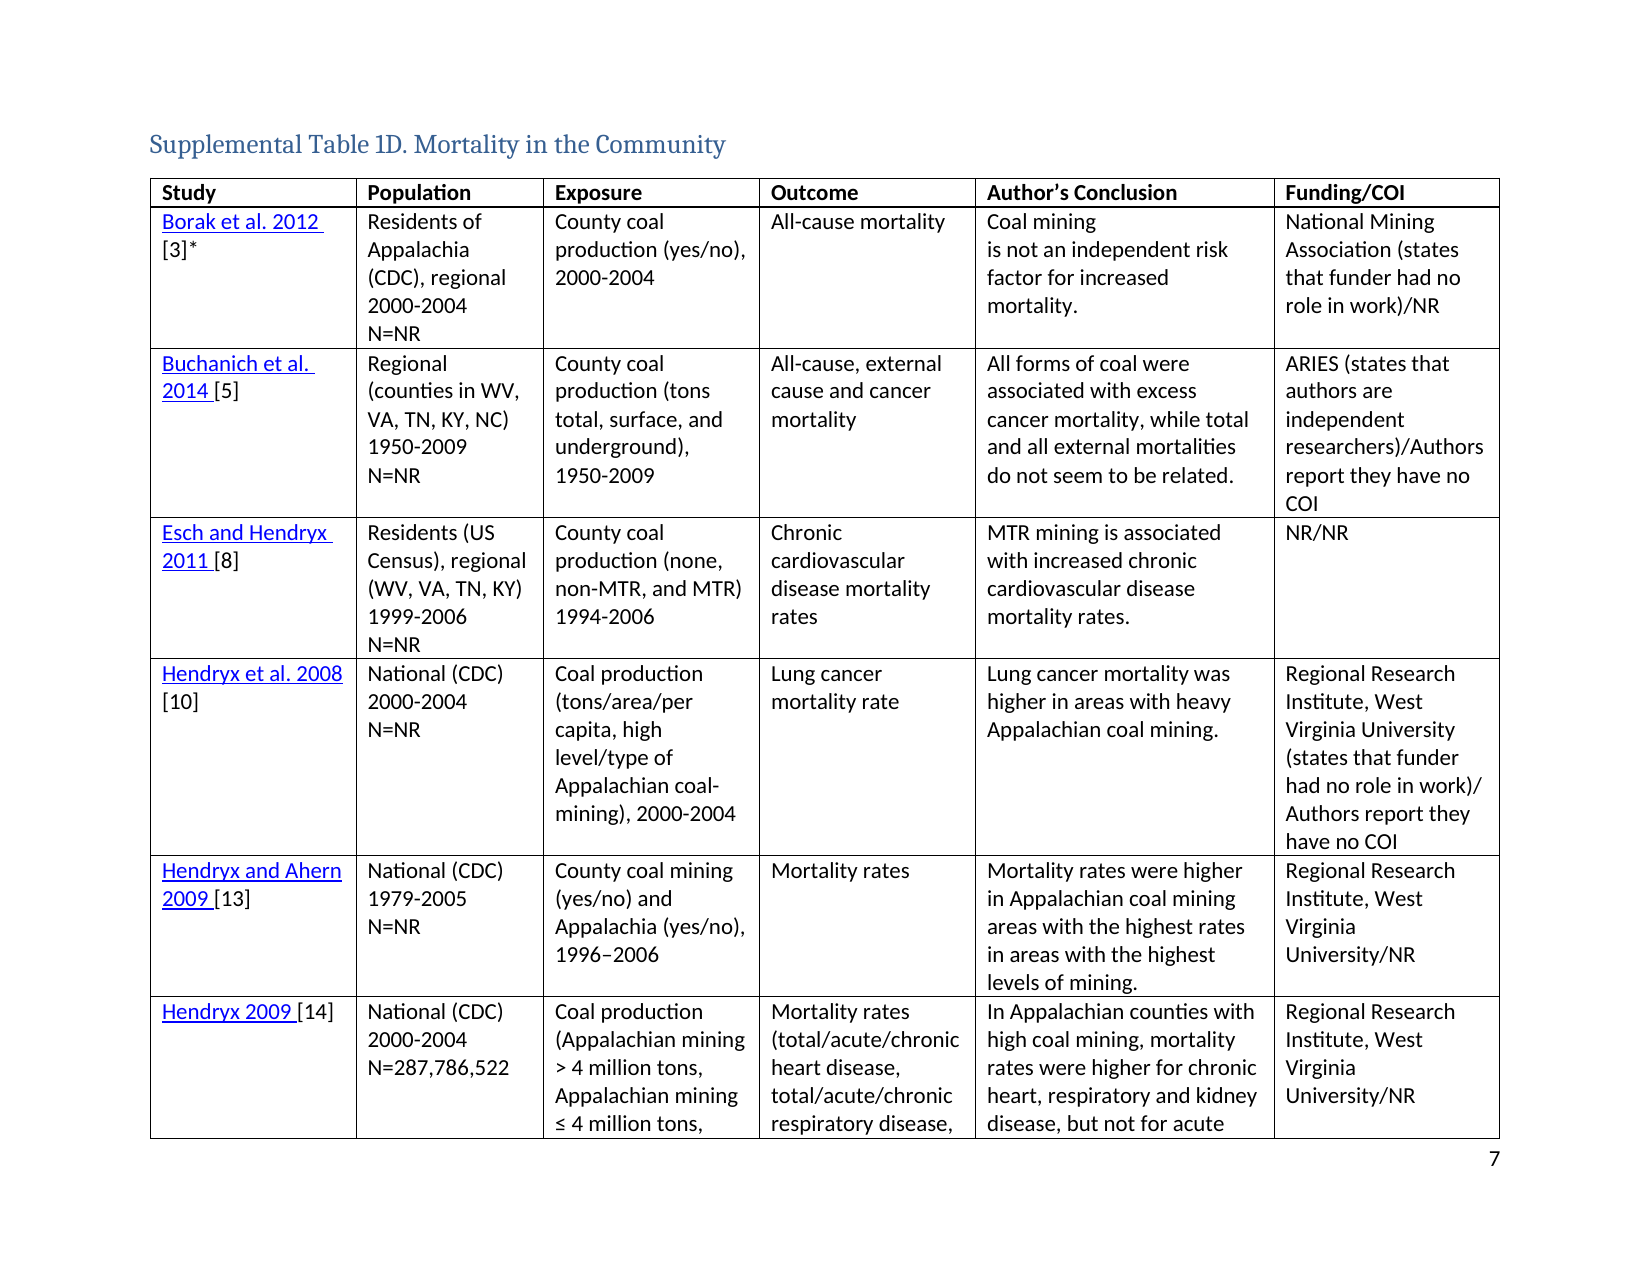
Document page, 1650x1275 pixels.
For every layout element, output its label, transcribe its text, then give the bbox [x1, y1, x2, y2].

table_cell Coal mining is not an independent risk factor for increased mortality. [976, 208, 1274, 348]
table_header Funding/COI [1275, 179, 1499, 206]
table_cell Chronic cardiovascular disease mortality rates [760, 518, 975, 658]
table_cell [760, 997, 975, 1137]
table_header Author’s Conclusion [976, 179, 1274, 206]
table_cell Hendryx 2009 [14] [151, 997, 356, 1137]
table_cell National (CDC) 1979-2005 N=NR [357, 856, 543, 996]
table_cell Lung cancer mortality was higher in areas with heavy Appalachian coal mining. [976, 659, 1274, 855]
table_cell National (CDC) 2000-2004 N=287,786,522 [357, 997, 543, 1137]
table_cell NR/NR [1275, 518, 1499, 658]
table_cell County coal production (yes/no), 2000-2004 [544, 208, 759, 348]
table_header Population [357, 179, 543, 206]
table_cell Regional (counties in WV, VA, TN, KY, NC) 1950-2009 N=NR [357, 349, 543, 517]
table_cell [976, 997, 1274, 1137]
table_cell Coal production (tons/area/per capita, high level/type of Appalachian coal-mining), 2000-2004 [544, 659, 759, 855]
table_cell County coal production (tons total, surface, and underground), 1950-2009 [544, 349, 759, 517]
table_cell Regional Research Institute, West Virginia University/NR [1275, 856, 1499, 996]
table_header Study [151, 179, 356, 206]
table_cell Mortality rates [760, 856, 975, 996]
table_cell Mortality rates were higher in Appalachian coal mining areas with the highest rates in areas with the highest levels of mining. [976, 856, 1274, 996]
subtitle Supplemental Table 1D. Mortality in the Community [150, 129, 1500, 160]
table_cell [5] [151, 349, 356, 517]
table_cell All-cause, external cause and cancer mortality [760, 349, 975, 517]
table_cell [544, 997, 759, 1137]
table_cell Esch and Hendryx 2011 [8] [151, 518, 356, 658]
table_cell Residents of Appalachia (CDC), regional 2000-2004 N=NR [357, 208, 543, 348]
table_cell Regional Research Institute, West Virginia University (states that funder had no role in work)/ Authors report they have no COI [1275, 659, 1499, 855]
table_cell [3]* [151, 208, 356, 348]
table_cell National Mining Association (states that funder had no role in work)/NR [1275, 208, 1499, 348]
table_cell ARIES (states that authors are independent researchers)/Authors report they have no COI [1275, 349, 1499, 517]
table_cell Hendryx and Ahern 2009 [13] [151, 856, 356, 996]
table_cell Residents (US Census), regional (WV, VA, TN, KY) 1999-2006 N=NR [357, 518, 543, 658]
table_cell National (CDC) 2000-2004 N=NR [357, 659, 543, 855]
table_cell Lung cancer mortality rate [760, 659, 975, 855]
table_cell All forms of coal were associated with excess cancer mortality, while total and all external mortalities do not seem to be related. [976, 349, 1274, 517]
table_header Exposure [544, 179, 759, 206]
table_cell MTR mining is associated with increased chronic cardiovascular disease mortality rates. [976, 518, 1274, 658]
table_cell All-cause mortality [760, 208, 975, 348]
table_header Outcome [760, 179, 975, 206]
table_cell Hendryx et al. 2008 [10] [151, 659, 356, 855]
table_cell County coal production (none, non-MTR, and MTR) 1994-2006 [544, 518, 759, 658]
table_cell County coal mining (yes/no) and Appalachia (yes/no), 1996–2006 [544, 856, 759, 996]
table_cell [1275, 997, 1499, 1137]
